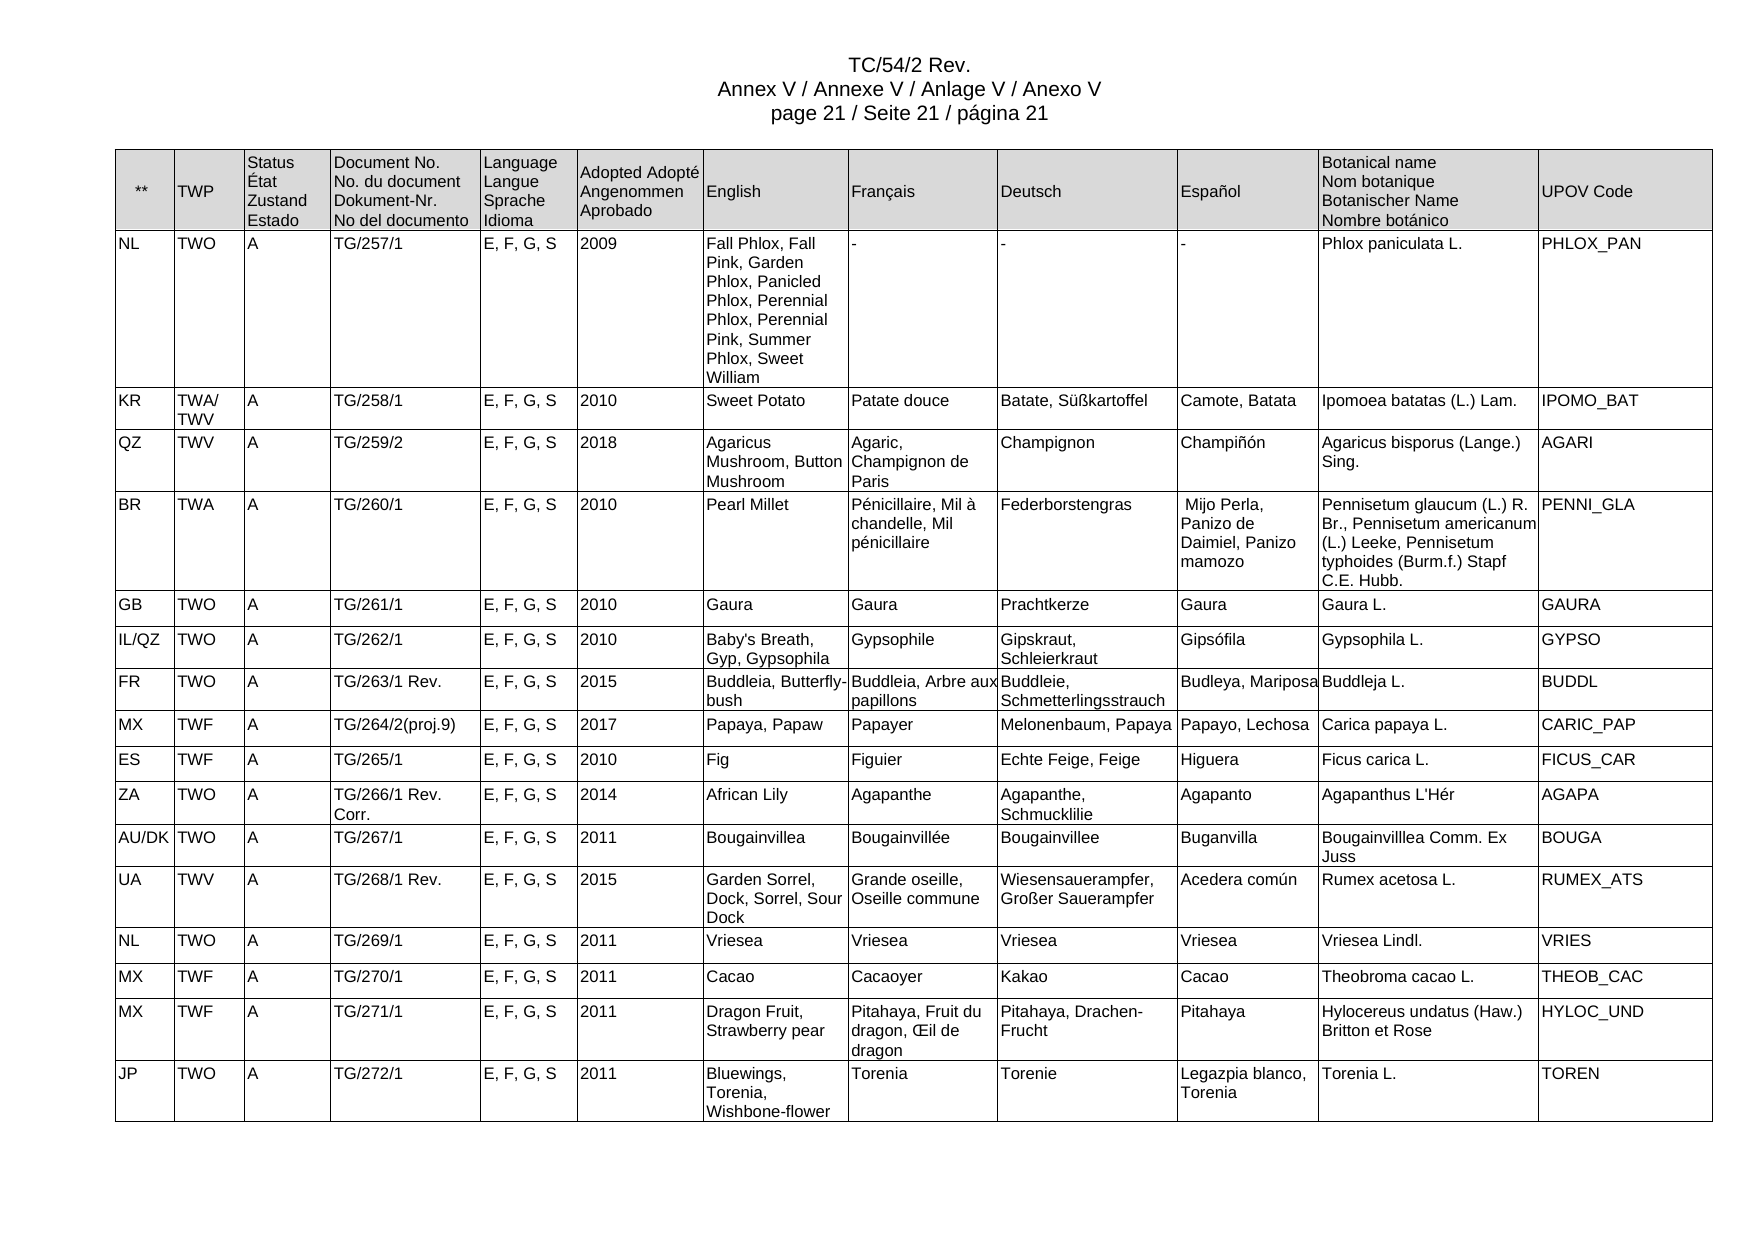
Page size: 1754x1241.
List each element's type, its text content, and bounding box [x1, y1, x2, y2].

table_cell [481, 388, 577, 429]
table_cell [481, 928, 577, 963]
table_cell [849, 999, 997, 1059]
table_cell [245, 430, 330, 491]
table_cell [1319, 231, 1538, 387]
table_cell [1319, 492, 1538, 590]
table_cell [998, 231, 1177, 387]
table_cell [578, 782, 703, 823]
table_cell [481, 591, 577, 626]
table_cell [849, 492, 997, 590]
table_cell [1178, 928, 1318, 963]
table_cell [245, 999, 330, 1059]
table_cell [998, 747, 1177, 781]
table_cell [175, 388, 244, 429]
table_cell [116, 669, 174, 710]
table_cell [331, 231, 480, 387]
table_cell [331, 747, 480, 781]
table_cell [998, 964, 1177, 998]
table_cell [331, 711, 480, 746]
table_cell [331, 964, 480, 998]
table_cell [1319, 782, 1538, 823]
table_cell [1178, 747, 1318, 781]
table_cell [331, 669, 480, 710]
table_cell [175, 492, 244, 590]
table_header Status État Zustand Estado [245, 150, 330, 229]
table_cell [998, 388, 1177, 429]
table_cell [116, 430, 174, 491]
table_header TWP [175, 150, 244, 229]
table_header Français [849, 150, 997, 229]
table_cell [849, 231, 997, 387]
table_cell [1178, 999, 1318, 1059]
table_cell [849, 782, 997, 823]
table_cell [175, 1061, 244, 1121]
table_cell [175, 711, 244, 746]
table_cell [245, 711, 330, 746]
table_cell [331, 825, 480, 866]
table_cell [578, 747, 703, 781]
table_header UPOV Code [1539, 150, 1712, 229]
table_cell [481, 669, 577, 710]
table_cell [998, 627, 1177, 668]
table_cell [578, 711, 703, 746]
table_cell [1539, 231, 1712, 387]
table_header ** [116, 150, 174, 229]
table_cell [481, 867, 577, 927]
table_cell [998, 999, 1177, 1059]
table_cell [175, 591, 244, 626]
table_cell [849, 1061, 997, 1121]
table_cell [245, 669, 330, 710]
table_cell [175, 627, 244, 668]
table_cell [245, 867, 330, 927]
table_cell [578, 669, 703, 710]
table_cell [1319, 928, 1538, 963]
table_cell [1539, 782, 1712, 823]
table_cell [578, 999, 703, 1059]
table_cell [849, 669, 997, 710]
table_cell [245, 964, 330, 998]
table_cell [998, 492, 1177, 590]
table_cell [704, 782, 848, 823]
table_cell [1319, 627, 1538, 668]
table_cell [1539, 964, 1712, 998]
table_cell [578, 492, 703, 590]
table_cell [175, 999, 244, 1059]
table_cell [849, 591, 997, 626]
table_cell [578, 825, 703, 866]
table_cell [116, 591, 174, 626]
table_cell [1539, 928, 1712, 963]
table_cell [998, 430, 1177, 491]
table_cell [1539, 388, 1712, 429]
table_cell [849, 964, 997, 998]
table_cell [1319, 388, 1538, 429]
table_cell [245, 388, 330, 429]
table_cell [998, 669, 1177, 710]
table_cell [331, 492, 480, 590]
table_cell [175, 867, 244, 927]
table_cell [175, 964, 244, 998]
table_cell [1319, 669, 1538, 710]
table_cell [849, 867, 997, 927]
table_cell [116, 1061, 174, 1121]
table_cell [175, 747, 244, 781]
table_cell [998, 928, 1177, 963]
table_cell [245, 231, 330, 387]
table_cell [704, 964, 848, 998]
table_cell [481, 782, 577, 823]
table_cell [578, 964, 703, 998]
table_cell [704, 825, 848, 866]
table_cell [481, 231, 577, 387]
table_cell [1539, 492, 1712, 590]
table_header English [704, 150, 848, 229]
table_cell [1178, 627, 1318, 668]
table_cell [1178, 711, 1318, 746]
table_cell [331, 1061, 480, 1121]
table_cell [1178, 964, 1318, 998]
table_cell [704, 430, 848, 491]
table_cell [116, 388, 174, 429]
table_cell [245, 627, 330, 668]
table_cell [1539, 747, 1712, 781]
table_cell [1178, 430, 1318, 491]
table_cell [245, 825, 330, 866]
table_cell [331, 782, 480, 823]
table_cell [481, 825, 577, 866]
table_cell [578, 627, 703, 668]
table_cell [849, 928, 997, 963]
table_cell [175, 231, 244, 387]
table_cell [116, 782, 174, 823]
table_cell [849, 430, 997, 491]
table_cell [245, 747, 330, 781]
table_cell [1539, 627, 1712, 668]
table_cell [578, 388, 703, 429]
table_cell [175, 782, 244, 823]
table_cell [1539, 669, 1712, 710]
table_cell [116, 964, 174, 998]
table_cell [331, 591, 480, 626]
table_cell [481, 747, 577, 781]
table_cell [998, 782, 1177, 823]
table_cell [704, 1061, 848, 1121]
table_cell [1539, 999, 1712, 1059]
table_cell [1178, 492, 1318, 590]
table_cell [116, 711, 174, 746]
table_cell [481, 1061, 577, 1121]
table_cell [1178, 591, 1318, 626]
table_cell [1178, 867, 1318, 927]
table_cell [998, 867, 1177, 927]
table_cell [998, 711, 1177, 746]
table_header Language Langue Sprache Idioma [481, 150, 577, 229]
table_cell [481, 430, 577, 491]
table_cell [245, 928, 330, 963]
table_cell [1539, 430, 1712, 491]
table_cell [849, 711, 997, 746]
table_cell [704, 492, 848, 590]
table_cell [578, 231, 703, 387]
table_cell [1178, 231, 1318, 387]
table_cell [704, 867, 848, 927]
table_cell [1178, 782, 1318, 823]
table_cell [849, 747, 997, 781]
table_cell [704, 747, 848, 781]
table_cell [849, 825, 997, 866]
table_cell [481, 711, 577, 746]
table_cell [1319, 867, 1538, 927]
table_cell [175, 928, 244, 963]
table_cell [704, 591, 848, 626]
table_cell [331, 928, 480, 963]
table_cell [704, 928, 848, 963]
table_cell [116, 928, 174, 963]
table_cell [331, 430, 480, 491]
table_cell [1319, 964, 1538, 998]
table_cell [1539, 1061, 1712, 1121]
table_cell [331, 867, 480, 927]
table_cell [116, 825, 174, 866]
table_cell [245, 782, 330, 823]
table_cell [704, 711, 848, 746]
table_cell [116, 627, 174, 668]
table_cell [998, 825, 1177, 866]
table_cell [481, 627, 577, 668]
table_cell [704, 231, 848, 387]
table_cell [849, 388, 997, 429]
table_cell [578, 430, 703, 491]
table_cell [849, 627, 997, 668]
table_header Adopted Adopté Angenommen Aprobado [578, 150, 703, 229]
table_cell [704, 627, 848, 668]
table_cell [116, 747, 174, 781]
table_header Document No. No. du document Dokument-Nr. No del documento [331, 150, 480, 229]
table_header Deutsch [998, 150, 1177, 229]
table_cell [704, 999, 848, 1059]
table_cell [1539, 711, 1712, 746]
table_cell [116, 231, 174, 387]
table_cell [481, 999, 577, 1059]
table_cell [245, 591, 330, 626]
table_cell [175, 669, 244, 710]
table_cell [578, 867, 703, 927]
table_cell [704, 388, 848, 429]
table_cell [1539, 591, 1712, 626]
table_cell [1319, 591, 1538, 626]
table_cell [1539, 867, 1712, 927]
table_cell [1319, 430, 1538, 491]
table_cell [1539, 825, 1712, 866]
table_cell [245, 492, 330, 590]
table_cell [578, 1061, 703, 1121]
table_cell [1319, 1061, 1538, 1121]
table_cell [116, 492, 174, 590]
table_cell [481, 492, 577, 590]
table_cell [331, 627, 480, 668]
table_header Botanical name Nom botanique Botanischer Name Nombre botánico [1319, 150, 1538, 229]
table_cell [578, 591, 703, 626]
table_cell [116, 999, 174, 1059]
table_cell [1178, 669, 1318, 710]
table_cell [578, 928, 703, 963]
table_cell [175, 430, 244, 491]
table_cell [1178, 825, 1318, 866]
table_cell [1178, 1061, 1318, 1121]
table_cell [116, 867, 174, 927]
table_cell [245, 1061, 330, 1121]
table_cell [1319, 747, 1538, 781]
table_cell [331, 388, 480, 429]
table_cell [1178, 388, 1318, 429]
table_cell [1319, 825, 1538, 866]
table_header Español [1178, 150, 1318, 229]
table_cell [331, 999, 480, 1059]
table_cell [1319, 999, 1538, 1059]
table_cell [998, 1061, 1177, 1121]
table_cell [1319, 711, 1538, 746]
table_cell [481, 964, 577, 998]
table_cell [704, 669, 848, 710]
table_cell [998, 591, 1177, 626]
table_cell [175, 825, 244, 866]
